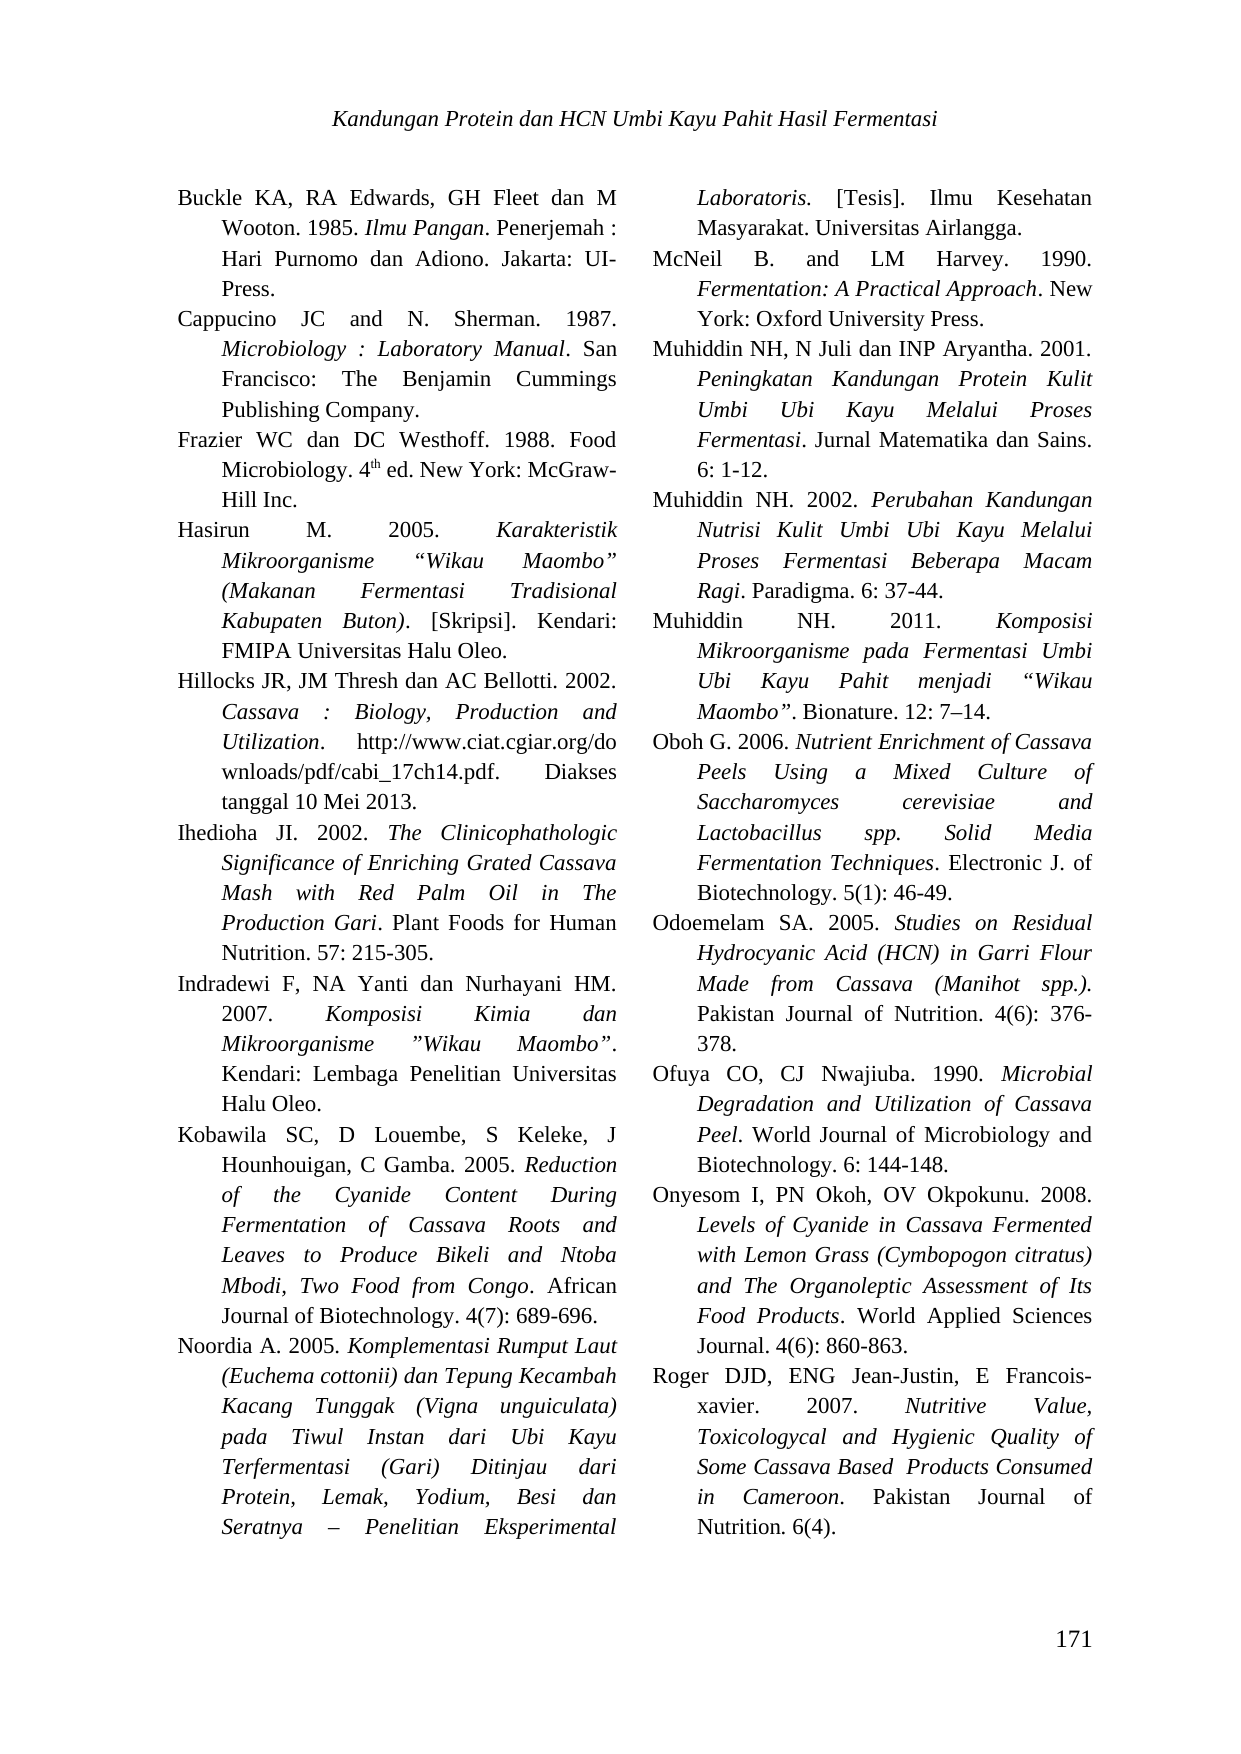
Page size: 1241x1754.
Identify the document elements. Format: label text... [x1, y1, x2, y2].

text Noordia A. 2005. Komplementasi Rumput Laut (Euchema cottonii) dan Tepung Kecambah Kacang Tunggak (Vigna unguiculata) pada Tiwul Instan dari Ubi Kayu Terfermentasi (Gari) Ditinjau dari Protein, Lemak, Yodium, Besi dan Seratnya – Penelitian Eksperimental Laboratoris. [Tesis]. Ilmu Kesehatan Masyarakat. Universitas Airlangga. [652, 184, 1092, 241]
text Cappucino JC and N. Sherman. 1987. Microbiology : Laboratory Manual. San Francisco: The Benjamin Cummings Publishing Company. [177, 305, 617, 422]
text Noordia A. 2005. Komplementasi Rumput Laut (Euchema cottonii) dan Tepung Kecambah Kacang Tunggak (Vigna unguiculata) pada Tiwul Instan dari Ubi Kayu Terfermentasi (Gari) Ditinjau dari Protein, Lemak, Yodium, Besi dan Seratnya – Penelitian Eksperimental Laboratoris. [Tesis]. Ilmu Kesehatan Masyarakat. Universitas Airlangga. [177, 1332, 617, 1540]
text Muhiddin NH, N Juli dan INP Aryantha. 2001. Peningkatan Kandungan Protein Kulit Umbi Ubi Kayu Melalui Proses Fermentasi. Jurnal Matematika dan Sains. 6: 1-12. [652, 335, 1092, 482]
text Kobawila SC, D Louembe, S Keleke, J Hounhouigan, C Gamba. 2005. Reduction of the Cyanide Content During Fermentation of Cassava Roots and Leaves to Produce Bikeli and Ntoba Mbodi, Two Food from Congo. African Journal of Biotechnology. 4(7): 689-696. [177, 1121, 617, 1328]
text Ofuya CO, CJ Nwajiuba. 1990. Microbial Degradation and Utilization of Cassava Peel. World Journal of Microbiology and Biotechnology. 6: 144-148. [652, 1060, 1092, 1177]
text Oboh G. 2006. Nutrient Enrichment of Cassava Peels Using a Mixed Culture of Saccharomyces cerevisiae and Lactobacillus spp. Solid Media Fermentation Techniques. Electronic J. of Biotechnology. 5(1): 46-49. [652, 728, 1092, 905]
text Indradewi F, NA Yanti dan Nurhayani HM. 2007. Komposisi Kimia dan Mikroorganisme ”Wikau Maombo”. Kendari: Lembaga Penelitian Universitas Halu Oleo. [177, 969, 617, 1117]
text Buckle KA, RA Edwards, GH Fleet dan M Wooton. 1985. Ilmu Pangan. Penerjemah : Hari Purnomo dan Adiono. Jakarta: UI-Press. [177, 184, 617, 301]
text McNeil B. and LM Harvey. 1990. Fermentation: A Practical Approach. New York: Oxford University Press. [652, 244, 1092, 331]
text Muhiddin NH. 2002. Perubahan Kandungan Nutrisi Kulit Umbi Ubi Kayu Melalui Proses Fermentasi Beberapa Macam Ragi. Paradigma. 6: 37-44. [652, 486, 1092, 603]
text Muhiddin NH. 2011. Komposisi Mikroorganisme pada Fermentasi Umbi Ubi Kayu Pahit menjadi “Wikau Maombo”. Bionature. 12: 7–14. [652, 607, 1092, 724]
text Ihedioha JI. 2002. The Clinicophathologic Significance of Enriching Grated Cassava Mash with Red Palm Oil in The Production Gari. Plant Foods for Human Nutrition. 57: 215-305. [177, 818, 617, 966]
text Hillocks JR, JM Thresh dan AC Bellotti. 2002. Cassava : Biology, Production and Utilization. http://www.ciat.cgiar.org/do wnloads/pdf/cabi_17ch14.pdf. Diakses tanggal 10 Mei 2013. [177, 667, 617, 815]
text Roger DJD, ENG Jean-Justin, E Francois-xavier. 2007. Nutritive Value, Toxicologycal and Hygienic Quality of Some Cassava Based Products Consumed in Cameroon. Pakistan Journal of Nutrition. 6(4). [652, 1362, 1092, 1540]
text Hasirun M. 2005. Karakteristik Mikroorganisme “Wikau Maombo” (Makanan Fermentasi Tradisional Kabupaten Buton). [Skripsi]. Kendari: FMIPA Universitas Halu Oleo. [177, 516, 617, 664]
text Onyesom I, PN Okoh, OV Okpokunu. 2008. Levels of Cyanide in Cassava Fermented with Lemon Grass (Cymbopogon citratus) and The Organoleptic Assessment of Its Food Products. World Applied Sciences Journal. 4(6): 860-863. [652, 1181, 1092, 1358]
text Odoemelam SA. 2005. Studies on Residual Hydrocyanic Acid (HCN) in Garri Flour Made from Cassava (Manihot spp.). Pakistan Journal of Nutrition. 4(6): 376-378. [652, 909, 1092, 1056]
text Frazier WC dan DC Westhoff. 1988. Food Microbiology. 4th ed. New York: McGraw-Hill Inc. [177, 426, 617, 513]
